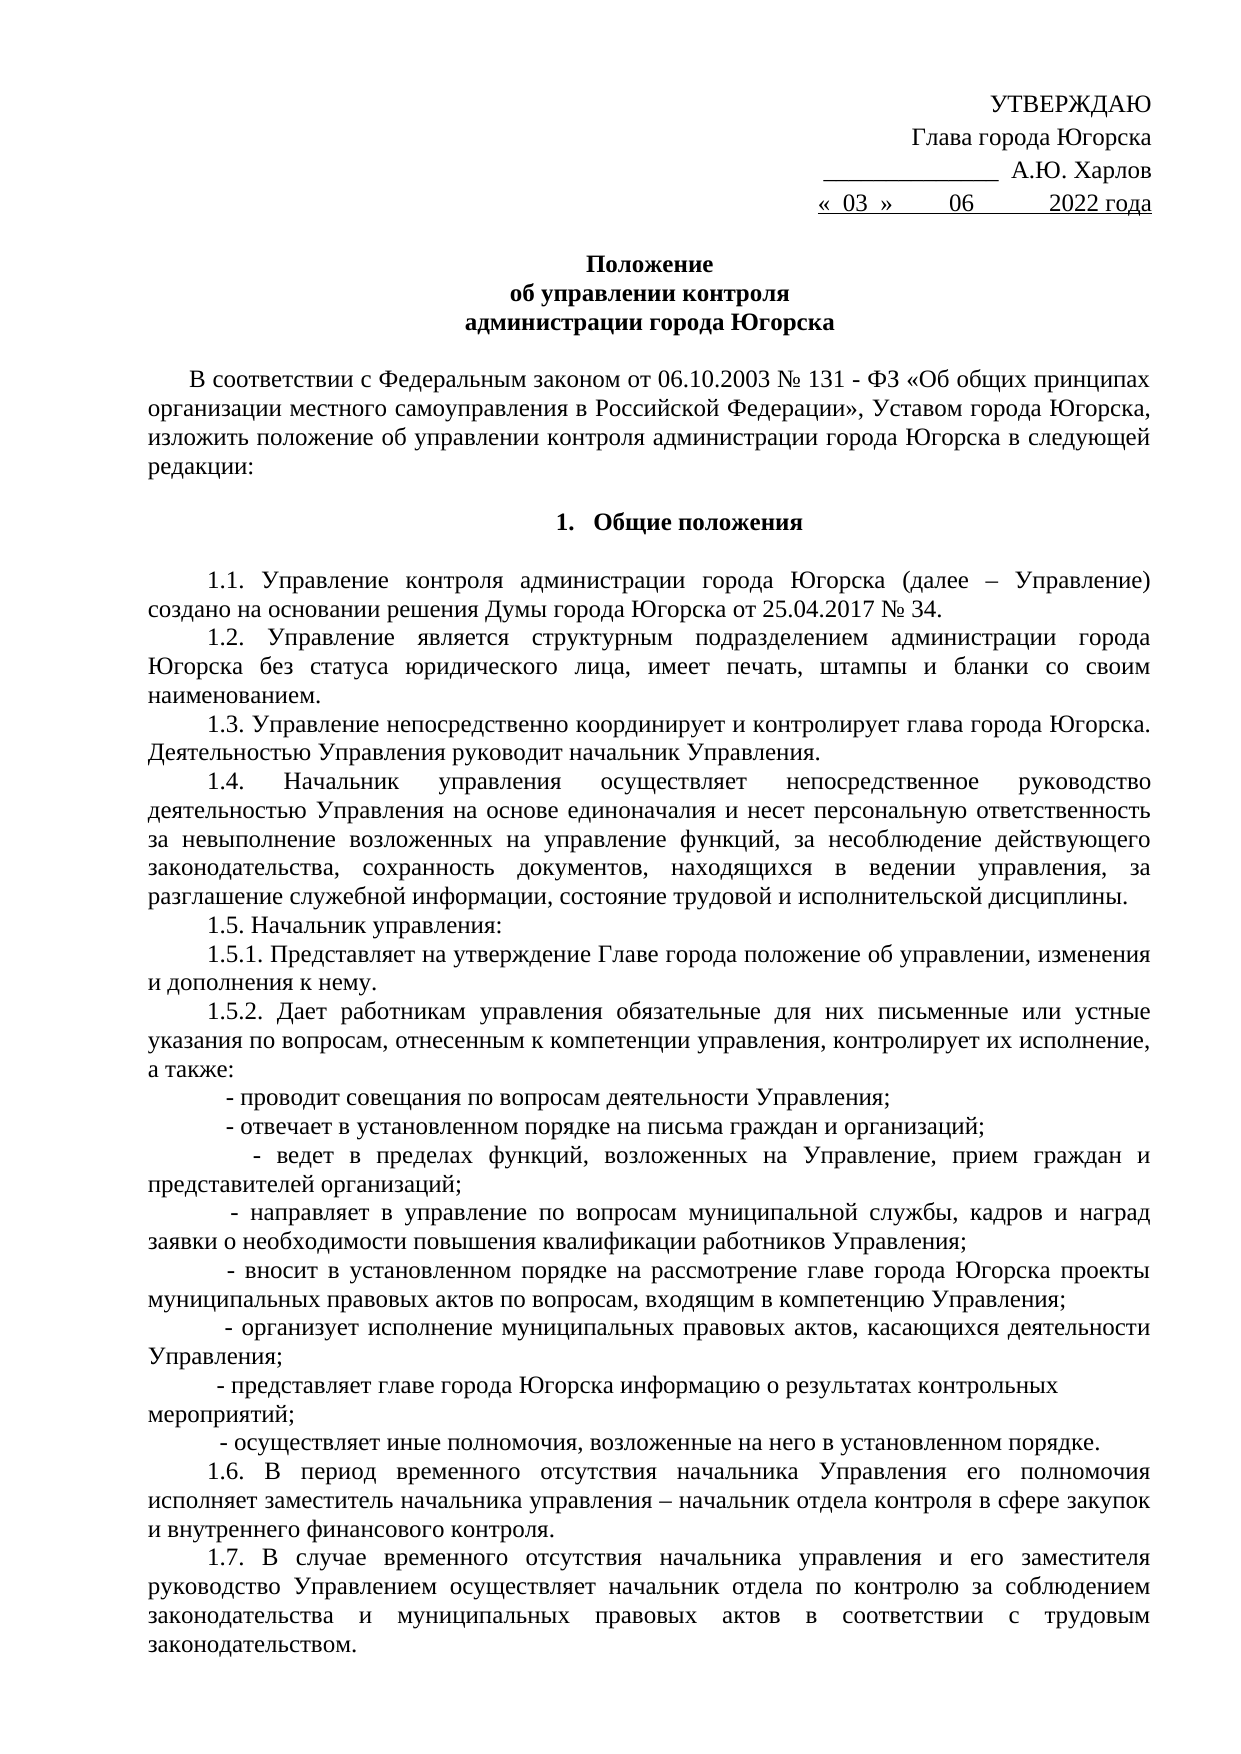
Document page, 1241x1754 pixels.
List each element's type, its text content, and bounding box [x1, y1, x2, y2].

text 1.1. Управление контроля администрации города Югорска (далее – Управление) создано на основании решения Думы города Югорска от 25.04.2017 № 34. [148, 565, 1152, 622]
text 1.5.1. Представляет на утверждение Главе города положение об управлении, изменения и дополнения к нему. [148, 939, 1152, 996]
text - организует исполнение муниципальных правовых актов, касающихся деятельности Управления; [148, 1312, 1152, 1370]
text 1.6. В период временного отсутствия начальника Управления его полномочия исполняет заместитель начальника управления – начальник отдела контроля в сфере закупок и внутреннего финансового контроля. [148, 1456, 1152, 1542]
text - отвечает в установленном порядке на письма граждан и организаций; [148, 1111, 1152, 1140]
text администрации города Югорска [148, 307, 1152, 336]
text - ведет в пределах функций, возложенных на Управление, прием граждан и представителей организаций; [148, 1140, 1152, 1197]
text 1.7. В случае временного отсутствия начальника управления и его заместителя руководство Управлением осуществляет начальник отдела по контролю за соблюдением законодательства и муниципальных правовых актов в соответствии с трудовым законодательством. [148, 1542, 1152, 1657]
text - направляет в управление по вопросам муниципальной службы, кадров и наград заявки о необходимости повышения квалификации работников Управления; [148, 1197, 1152, 1255]
text Глава города Югорска [148, 122, 1152, 150]
list Общие положения [207, 507, 1152, 536]
text В соответствии с Федеральным законом от 06.10.2003 № 131 - ФЗ «Об общих принципах организации местного самоуправления в Российской Федерации», Уставом города Югорска, изложить положение об управлении контроля администрации города Югорска в следующей редакции: [148, 364, 1152, 479]
text 1.3. Управление непосредственно координирует и контролирует глава города Югорска. Деятельностью Управления руководит начальник Управления. [148, 709, 1152, 766]
text « 03 » 06 2022 года [148, 188, 1152, 216]
text 1.2. Управление является структурным подразделением администрации города Югорска без статуса юридического лица, имеет печать, штампы и бланки со своим наименованием. [148, 622, 1152, 709]
text - проводит совещания по вопросам деятельности Управления; [148, 1082, 1152, 1111]
text УТВЕРЖДАЮ [148, 89, 1152, 117]
text 1.5.2. Дает работникам управления обязательные для них письменные или устные указания по вопросам, отнесенным к компетенции управления, контролирует их исполнение, а также: [148, 996, 1152, 1082]
text 1.5. Начальник управления: [148, 910, 1152, 939]
text 1.4. Начальник управления осуществляет непосредственное руководство деятельностью Управления на основе единоначалия и несет персональную ответственность за невыполнение возложенных на управление функций, за несоблюдение действующего законодательства, сохранность документов, находящихся в ведении управления, за разглашение служебной информации, состояние трудовой и исполнительской дисциплины. [148, 766, 1152, 910]
text - представляет главе города Югорска информацию о результатах контрольных мероприятий; [148, 1370, 1152, 1427]
text об управлении контроля [148, 278, 1152, 307]
text ______________ А.Ю. Харлов [148, 155, 1152, 183]
text Положение [148, 249, 1152, 278]
text - вносит в установленном порядке на рассмотрение главе города Югорска проекты муниципальных правовых актов по вопросам, входящим в компетенцию Управления; [148, 1255, 1152, 1312]
text - осуществляет иные полномочия, возложенные на него в установленном порядке. [148, 1427, 1152, 1456]
